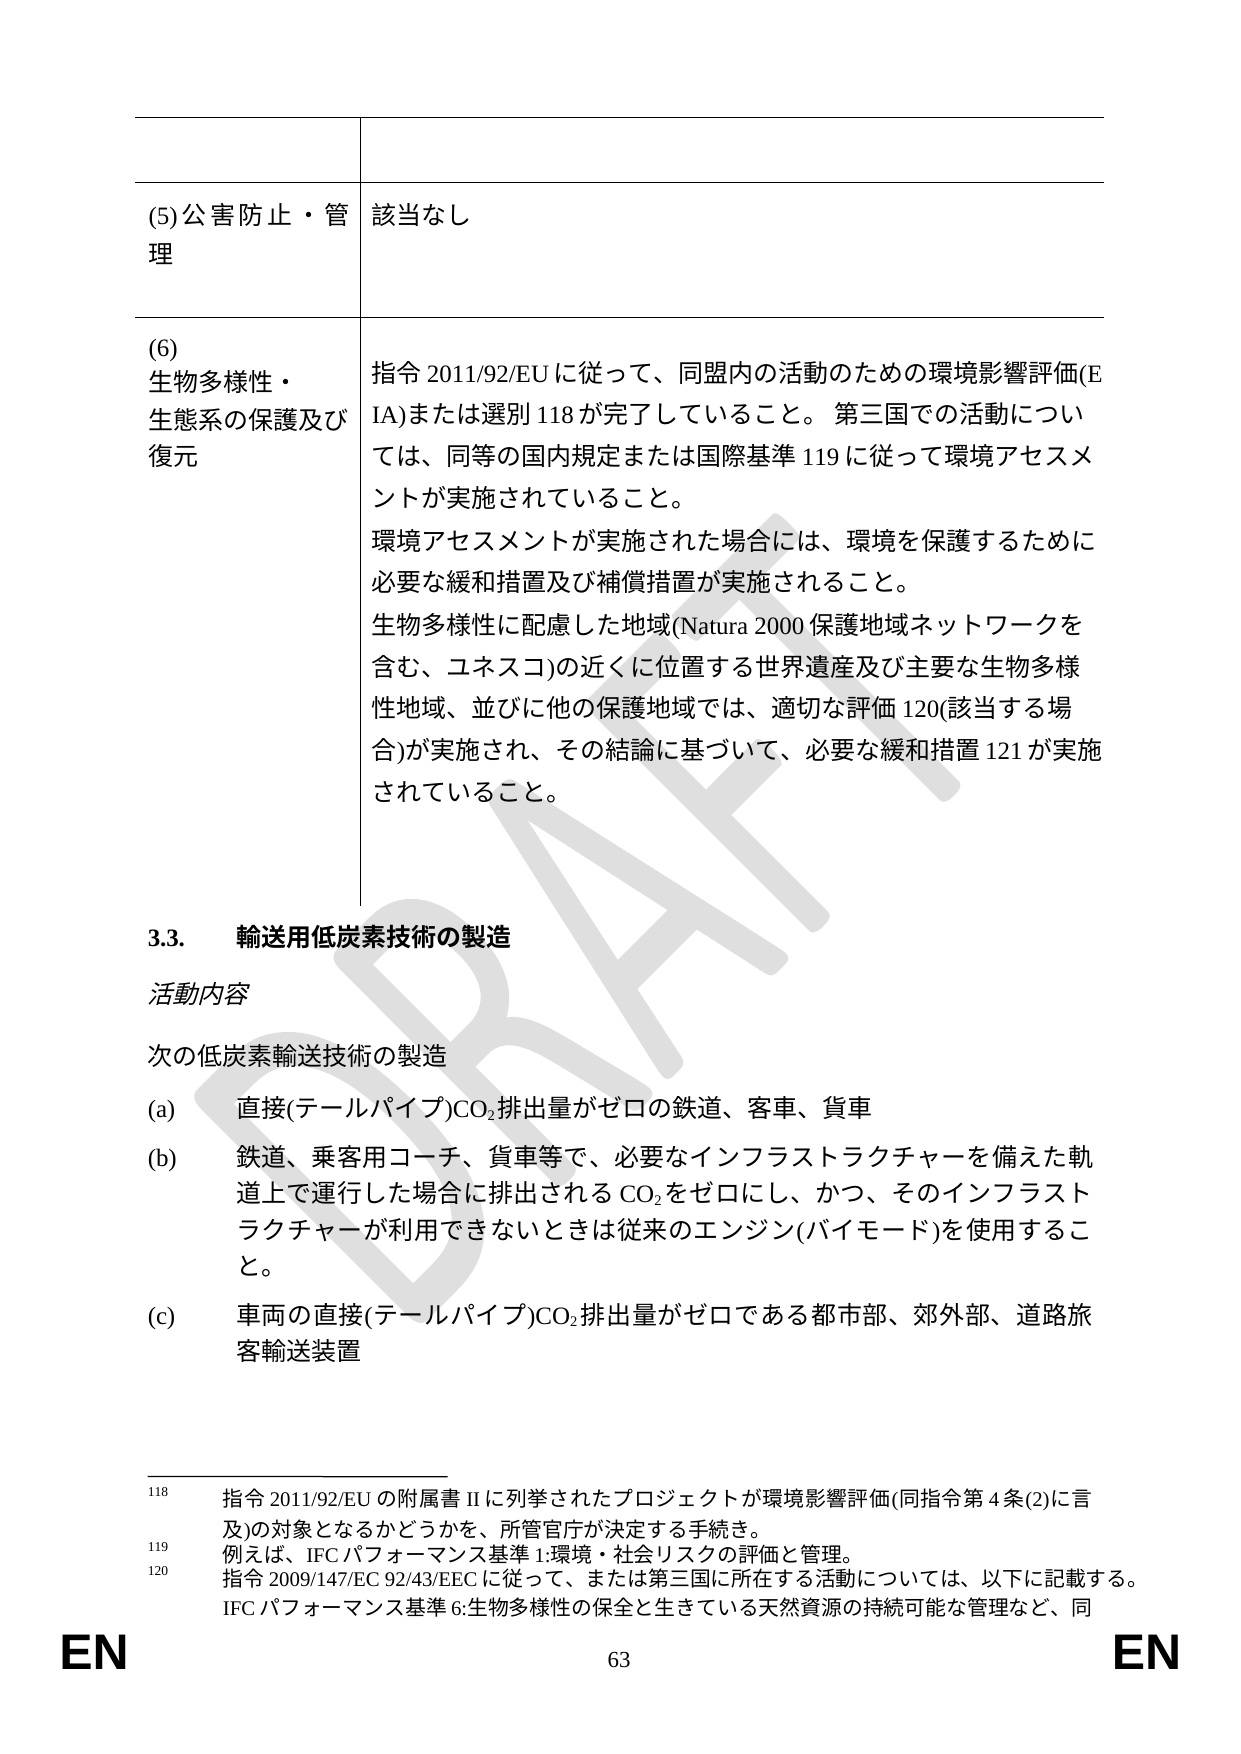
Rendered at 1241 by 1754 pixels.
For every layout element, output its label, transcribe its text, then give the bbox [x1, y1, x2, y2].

subtitle 輸送用低炭素技術の製造 [148, 918, 1186, 954]
table_header [135, 118, 360, 182]
list 鉄道、乗客用コーチ、貨車等で、必要なインフラストラクチャーを備えた軌道上で運行した場合に排出されるCO2をゼロにし、かつ、そのインフラストラクチャーが利用できないときは従来のエンジン(バイモード)を使用すること。 [148, 1138, 1093, 1283]
text 活動内容 [148, 975, 1186, 1011]
table_cell (5)公害防止・管理 [135, 183, 360, 317]
text 次の低炭素輸送技術の製造 [148, 1036, 1186, 1072]
text 120 指令2009/147/EC 92/43/EECに従って、または第三国に所在する活動については、以下に記載する。 [148, 1567, 1186, 1591]
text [223, 1591, 1093, 1621]
list 車両の直接(テールパイプ)CO2排出量がゼロである都市部、郊外部、道路旅客輸送装置 [148, 1295, 1093, 1368]
text 119 例えば、IFCパフォーマンス基準1:環境・社会リスクの評価と管理。 [148, 1543, 1092, 1567]
list 直接(テールパイプ)CO2排出量がゼロの鉄道、客車、貨車 [148, 1089, 1186, 1125]
table_cell 指令2011/92/EUに従って、同盟内の活動のための環境影響評価(EIA)または選別118が完了していること。 第三国での活動については、同等の国内規定または国際基準119に従って環境アセスメントが実施されていること。 環境アセスメントが実施された場合には、環境を保護するために必要な緩和措置及び補償措置が実施されること。 生物多様性に配慮した地域(Natura 2000保護地域ネットワークを含む、ユネスコ)の近くに位置する世界遺産及び主要な生物多様性地域、並びに他の保護地域では、適切な評価120(該当する場合)が実施され、その結論に基づいて、必要な緩和措置121が実施されていること。 [361, 318, 1104, 906]
text 118 指令2011/92/EUの附属書IIに列挙されたプロジェクトが環境影響評価(同指令第4条(2)に言及)の対象となるかどうかを、所管官庁が決定する手続き。 [148, 1477, 1093, 1543]
table_cell (6) 生物多様性・ 生態系の保護及び復元 [135, 318, 360, 906]
table_header [361, 118, 1104, 182]
table_cell 該当なし [361, 183, 1104, 317]
